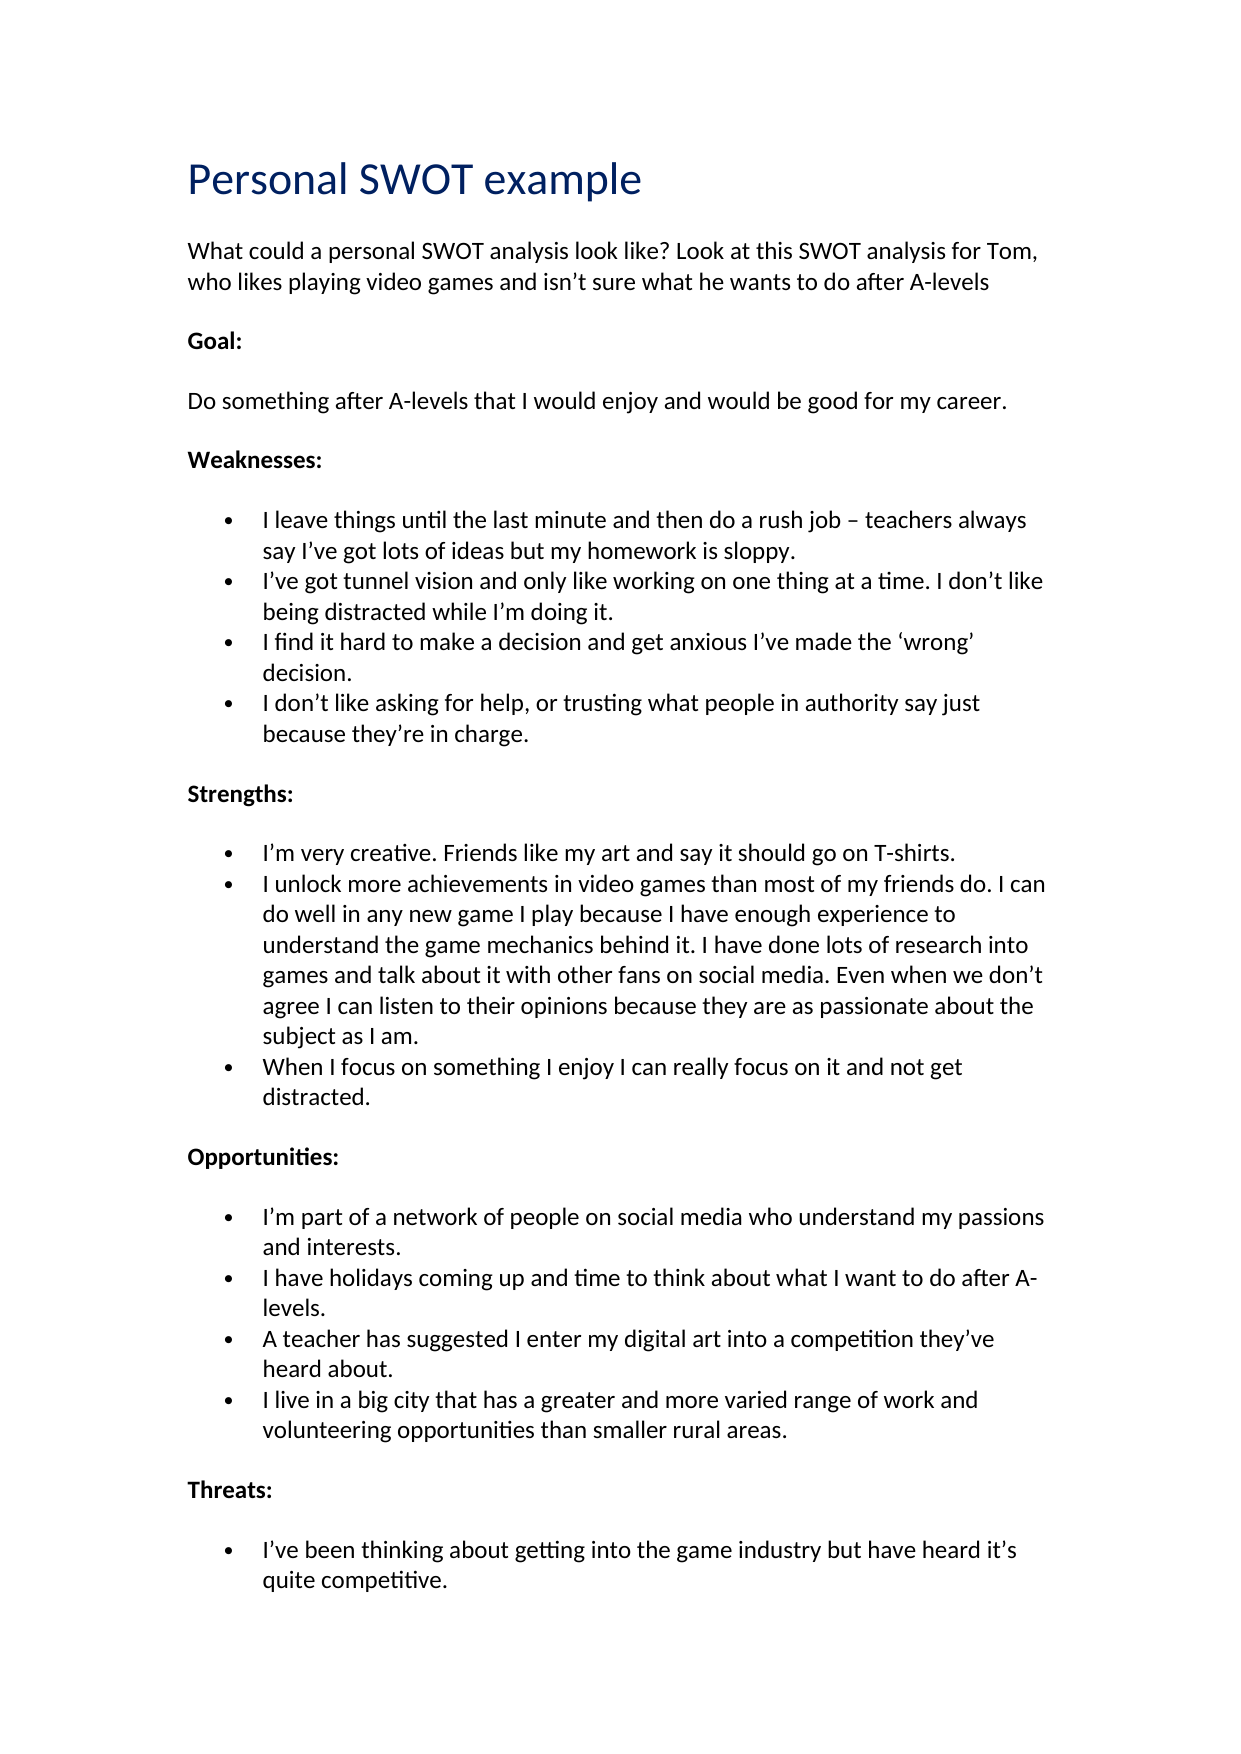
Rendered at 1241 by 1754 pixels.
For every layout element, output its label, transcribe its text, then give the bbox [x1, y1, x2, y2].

text Weaknesses: [187, 445, 1053, 475]
list I have holidays coming up and time to think about what I want to do after A-levels. [225, 1262, 1053, 1323]
text Threats: [187, 1474, 1053, 1505]
text Personal SWOT example [187, 150, 1053, 206]
list I don’t like asking for help, or trusting what people in authority say just because they’re in charge. [225, 687, 1053, 748]
text What could a personal SWOT analysis look like? Look at this SWOT analysis for Tom, who likes playing video games and isn’t sure what he wants to do after A-levels [187, 235, 1053, 296]
list I’ve got tunnel vision and only like working on one thing at a time. I don’t like being distracted while I’m doing it. [225, 565, 1053, 626]
list I leave things until the last minute and then do a rush job – teachers always say I’ve got lots of ideas but my homework is sloppy. [225, 504, 1053, 565]
text Goal: [187, 325, 1053, 356]
list A teacher has suggested I enter my digital art into a competition they’ve heard about. [225, 1323, 1053, 1384]
list I’m part of a network of people on social media who understand my passions and interests. [225, 1201, 1053, 1262]
list I unlock more achievements in video games than most of my friends do. I can do well in any new game I play because I have enough experience to understand the game mechanics behind it. I have done lots of research into games and talk about it with other fans on social media. Even when we don’t agree I can listen to their opinions because they are as passionate about the subject as I am. [225, 868, 1053, 1051]
list I’ve been thinking about getting into the game industry but have heard it’s quite competitive. [225, 1534, 1053, 1595]
text Strengths: [187, 778, 1053, 808]
text Opportunities: [187, 1141, 1053, 1172]
text Do something after A-levels that I would enjoy and would be good for my career. [187, 385, 1053, 416]
list I find it hard to make a decision and get anxious I’ve made the ‘wrong’ decision. [225, 626, 1053, 687]
list I live in a big city that has a greater and more varied range of work and volunteering opportunities than smaller rural areas. [225, 1384, 1053, 1445]
list When I focus on something I enjoy I can really focus on it and not get distracted. [225, 1051, 1053, 1112]
list I’m very creative. Friends like my art and say it should go on T-shirts. [225, 837, 1053, 868]
